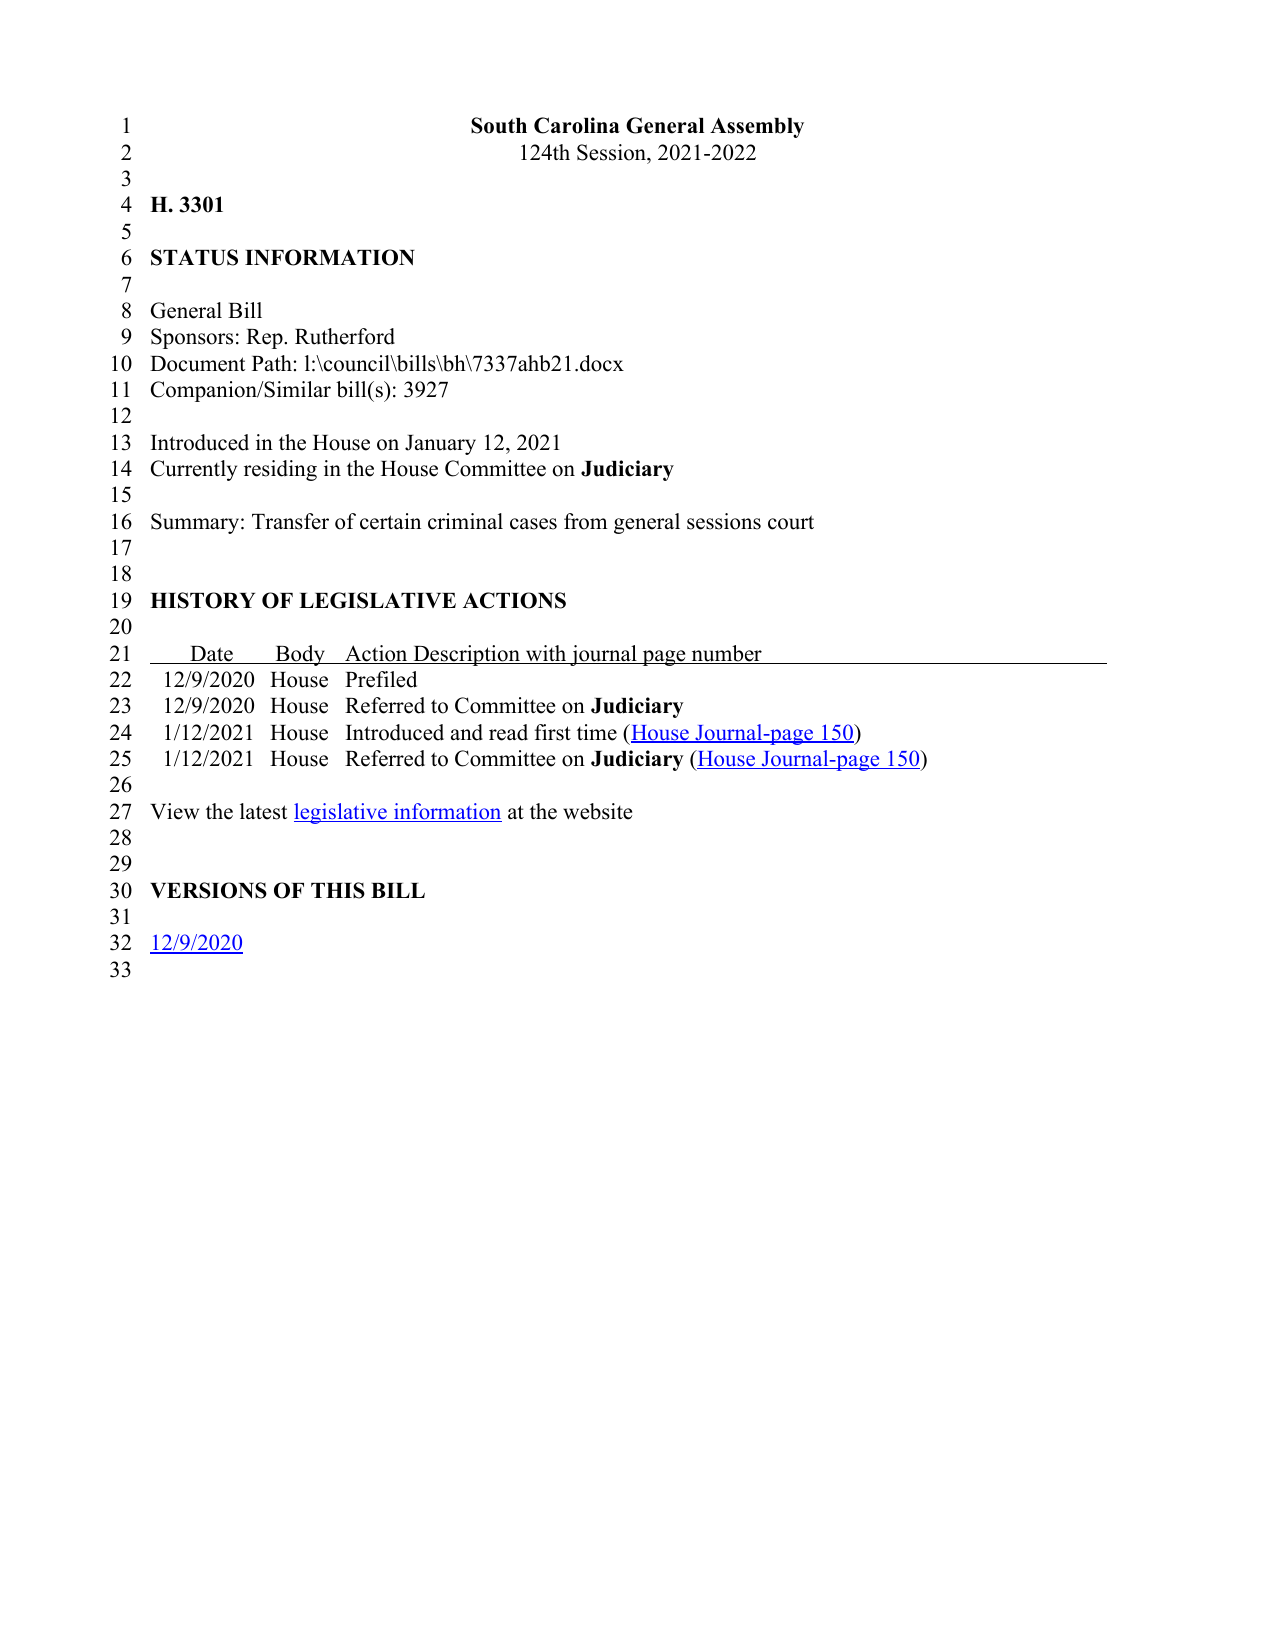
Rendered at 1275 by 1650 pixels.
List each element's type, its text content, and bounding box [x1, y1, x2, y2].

text VERSIONS OF THIS BILL [150, 877, 1125, 903]
text South Carolina General Assembly [150, 112, 1125, 139]
text Date Body Action Description with journal page number [150, 639, 1125, 666]
text Companion/Similar bill(s): 3927 [150, 376, 1125, 402]
text Document Path: l:\council\bills\bh\7337ahb21.docx [150, 350, 1125, 376]
text HISTORY OF LEGISLATIVE ACTIONS [150, 587, 1125, 613]
text Introduced in the House on January 12, 2021 [150, 429, 1125, 455]
text 12/9/2020 House Referred to Committee on Judiciary [150, 692, 1125, 719]
text 1/12/2021 House Referred to Committee on Judiciary (House Journal-page 150) [150, 745, 1125, 771]
text STATUS INFORMATION [150, 244, 1125, 271]
text 12/9/2020 House Prefiled [150, 666, 1125, 692]
text Currently residing in the House Committee on Judiciary [150, 455, 1125, 481]
text Summary: Transfer of certain criminal cases from general sessions court [150, 508, 1125, 534]
text H. 3301 [150, 192, 1125, 218]
text General Bill [150, 297, 1125, 323]
text View the latest legislative information at the website [150, 798, 1125, 824]
text Sponsors: Rep. Rutherford [150, 323, 1125, 350]
text 12/9/2020 [150, 929, 1125, 956]
text 1/12/2021 House Introduced and read first time (House Journal-page 150) [150, 719, 1125, 745]
text 124th Session, 2021-2022 [150, 139, 1125, 165]
